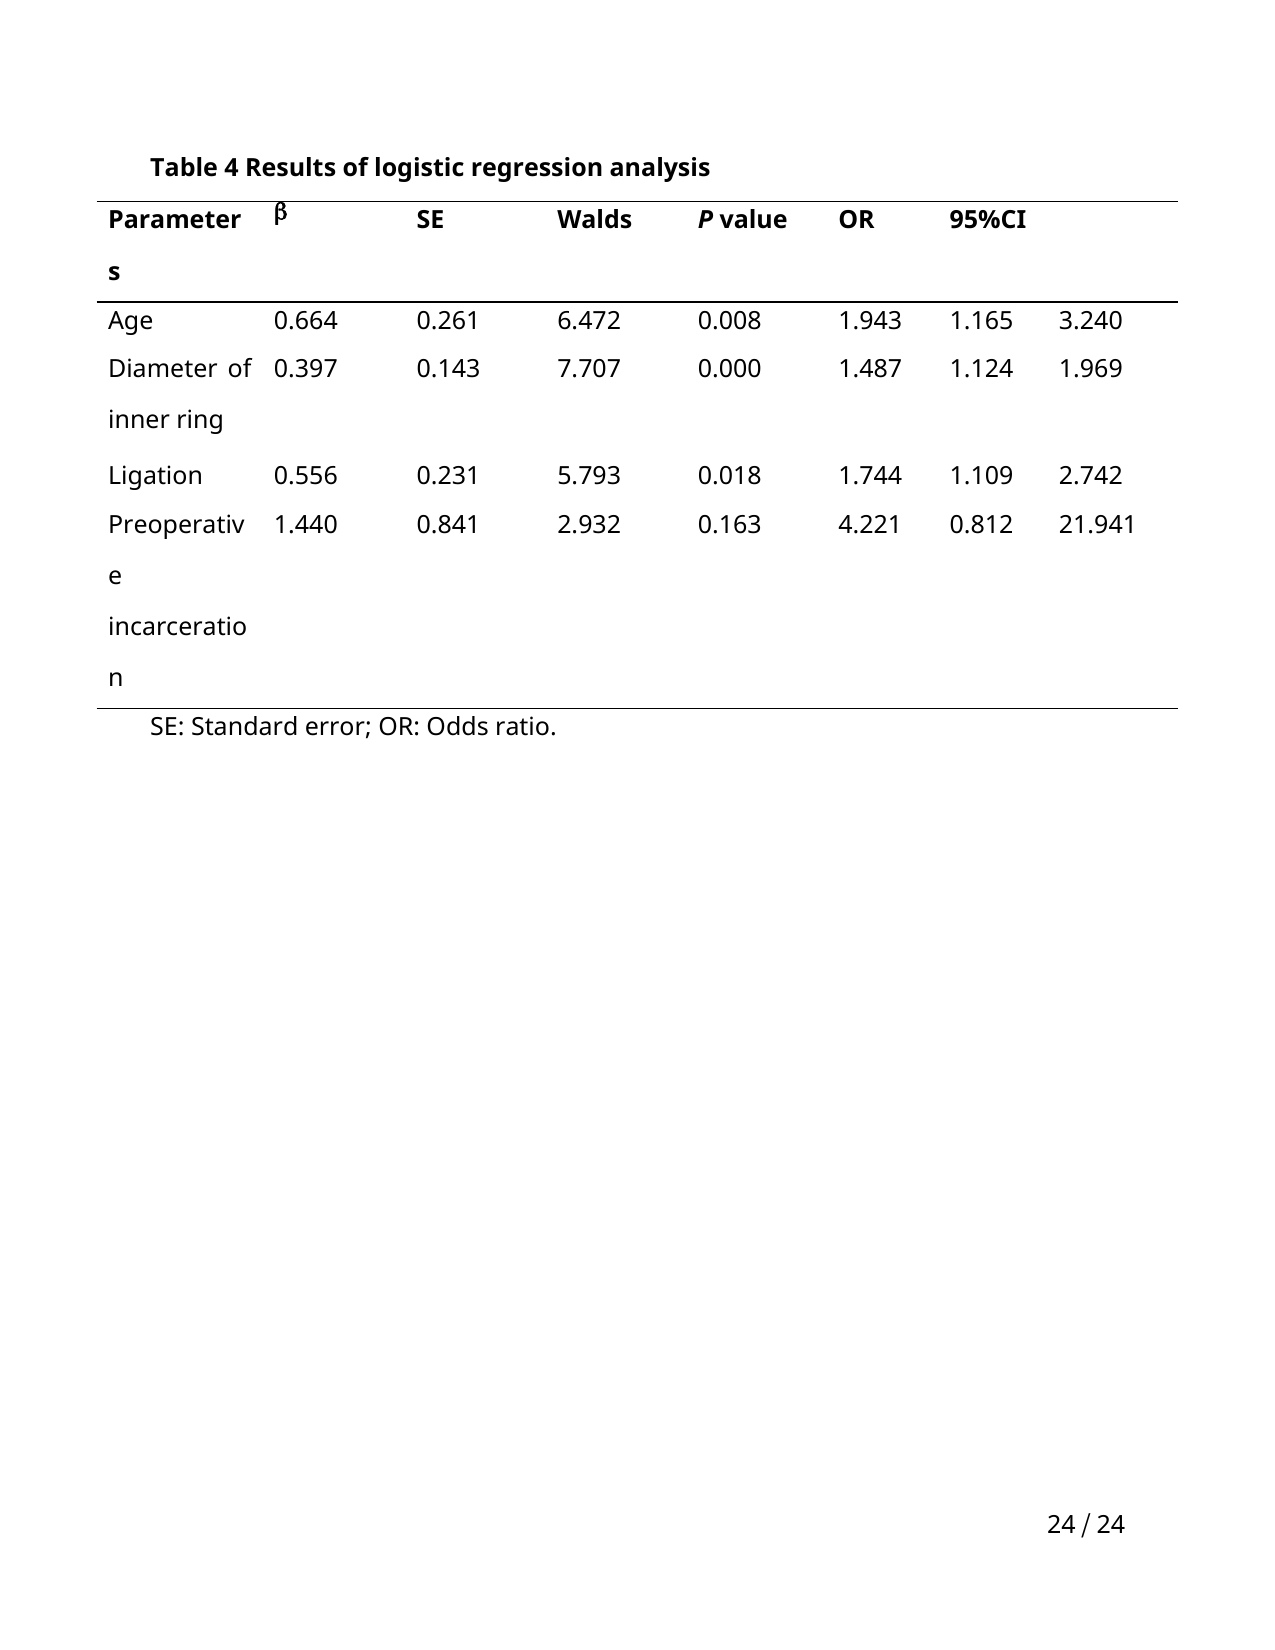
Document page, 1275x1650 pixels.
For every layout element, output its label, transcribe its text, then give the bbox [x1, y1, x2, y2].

table_cell Ligation [97, 458, 262, 506]
table_cell 6.472 [546, 303, 686, 351]
table_cell 1.744 [827, 458, 938, 506]
table_header [263, 202, 405, 301]
table_cell 1.440 [263, 506, 405, 708]
table_cell 2.932 [546, 506, 686, 708]
table_cell 2.742 [1048, 458, 1178, 506]
table_cell 21.941 [1048, 506, 1178, 708]
table_cell 1.124 [938, 351, 1047, 458]
text SE: Standard error; OR: Odds ratio. [150, 709, 1125, 743]
table_cell 4.221 [827, 506, 938, 708]
table_cell 1.969 [1048, 351, 1178, 458]
table_cell 7.707 [546, 351, 686, 458]
table_header Walds [546, 202, 686, 301]
table_cell 1.165 [938, 303, 1047, 351]
table_cell Diameter of inner ring [97, 351, 262, 458]
table_cell 0.841 [405, 506, 546, 708]
table_cell 0.397 [263, 351, 405, 458]
table_cell 3.240 [1048, 303, 1178, 351]
table_cell 0.556 [263, 458, 405, 506]
table_cell 0.008 [686, 303, 827, 351]
table_cell 0.231 [405, 458, 546, 506]
table_header OR [827, 202, 938, 301]
table_cell Age [97, 303, 262, 351]
table_cell 5.793 [546, 458, 686, 506]
table_cell Preoperative incarceration [97, 506, 262, 708]
table_cell 0.163 [686, 506, 827, 708]
table_cell 0.000 [686, 351, 827, 458]
table_cell 1.109 [938, 458, 1047, 506]
table_cell 0.143 [405, 351, 546, 458]
table_cell 0.812 [938, 506, 1047, 708]
table_header Parameters [97, 202, 262, 301]
table_header 95%CI [938, 202, 1178, 301]
text Table 4 Results of logistic regression analysis [150, 150, 1125, 184]
table_cell 0.018 [686, 458, 827, 506]
table_header SE [405, 202, 546, 301]
table_cell 0.664 [263, 303, 405, 351]
table_cell 0.261 [405, 303, 546, 351]
table_header P value [686, 202, 827, 301]
table_cell 1.487 [827, 351, 938, 458]
table_cell 1.943 [827, 303, 938, 351]
